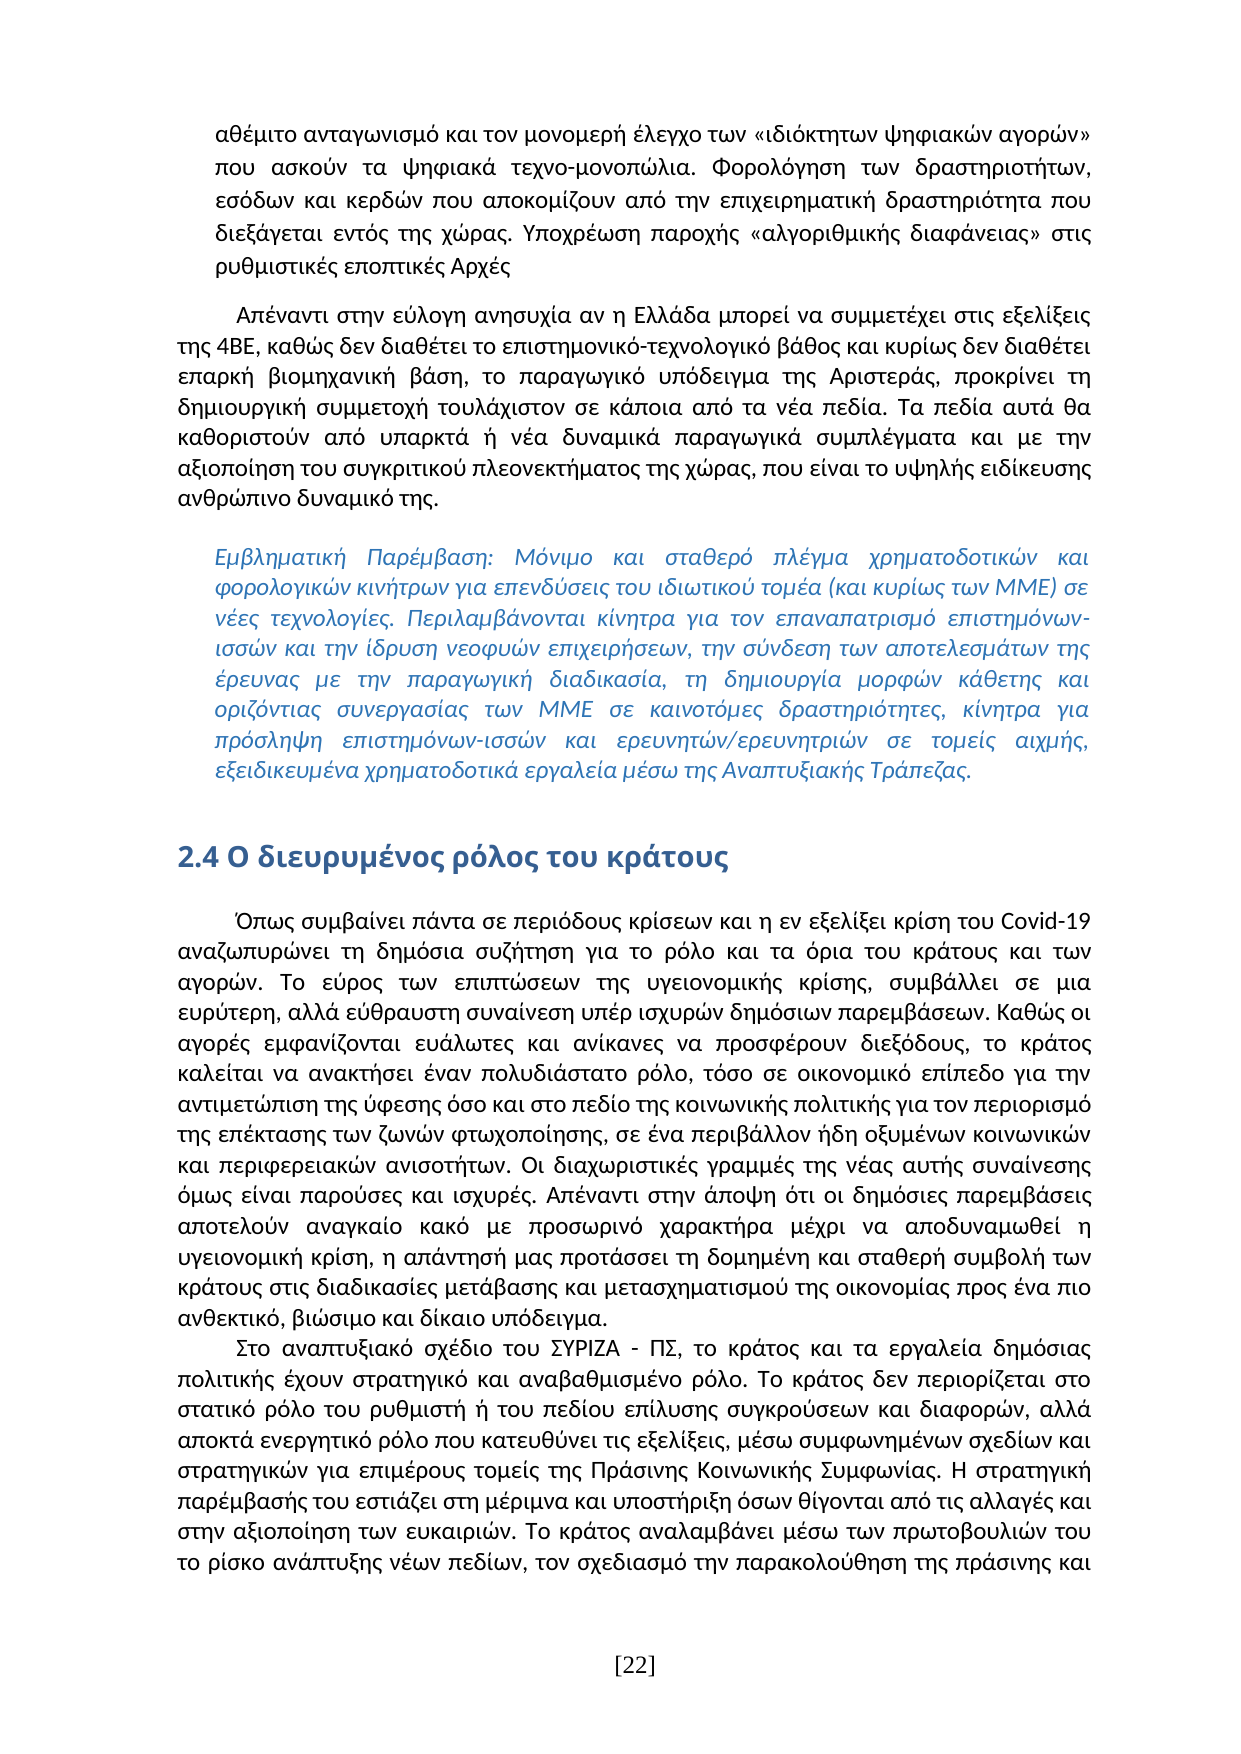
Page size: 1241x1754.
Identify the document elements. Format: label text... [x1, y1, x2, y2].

text Εμβληματική Παρέμβαση: Μόνιμο και σταθερό πλέγμα χρηματοδοτικών και φορολογικών κινήτρων για επενδύσεις του ιδιωτικού τομέα (και κυρίως των ΜΜΕ) σε νέες τεχνολογίες. Περιλαμβάνονται κίνητρα για τον επαναπατρισμό επιστημόνων-ισσών και την ίδρυση νεοφυών επιχειρήσεων, την σύνδεση των αποτελεσμάτων της έρευνας με την παραγωγική διαδικασία, τη δημιουργία μορφών κάθετης και οριζόντιας συνεργασίας των ΜΜΕ σε καινοτόμες δραστηριότητες, κίνητρα για πρόσληψη επιστημόνων-ισσών και ερευνητών/ερευνητριών σε τομείς αιχμής, εξειδικευμένα χρηματοδοτικά εργαλεία μέσω της Αναπτυξιακής Τράπεζας. [214, 541, 1093, 785]
subtitle 2.4 Ο διευρυμένος ρόλος του κράτους [177, 837, 1093, 876]
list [177, 118, 1093, 280]
text Όπως συμβαίνει πάντα σε περιόδους κρίσεων και η εν εξελίξει κρίση του Covid-19 αναζωπυρώνει τη δημόσια συζήτηση για το ρόλο και τα όρια του κράτους και των αγορών. Το εύρος των επιπτώσεων της υγειονομικής κρίσης, συμβάλλει σε μια ευρύτερη, αλλά εύθραυστη συναίνεση υπέρ ισχυρών δημόσιων παρεμβάσεων. Καθώς οι αγορές εμφανίζονται ευάλωτες και ανίκανες να προσφέρουν διεξόδους, το κράτος καλείται να ανακτήσει έναν πολυδιάστατο ρόλο, τόσο σε οικονομικό επίπεδο για την αντιμετώπιση της ύφεσης όσο και στο πεδίο της κοινωνικής πολιτικής για τον περιορισμό της επέκτασης των ζωνών φτωχοποίησης, σε ένα περιβάλλον ήδη οξυμένων κοινωνικών και περιφερειακών ανισοτήτων. Οι διαχωριστικές γραμμές της νέας αυτής συναίνεσης όμως είναι παρούσες και ισχυρές. Απέναντι στην άποψη ότι οι δημόσιες παρεμβάσεις αποτελούν αναγκαίο κακό με προσωρινό χαρακτήρα μέχρι να αποδυναμωθεί η υγειονομική κρίση, η απάντησή μας προτάσσει τη δομημένη και σταθερή συμβολή των κράτους στις διαδικασίες μετάβασης και μετασχηματισμού της οικονομίας προς ένα πιο ανθεκτικό, βιώσιμο και δίκαιο υπόδειγμα. [177, 905, 1093, 1332]
text Απέναντι στην εύλογη ανησυχία αν η Ελλάδα μπορεί να συμμετέχει στις εξελίξεις της 4ΒΕ, καθώς δεν διαθέτει το επιστημονικό-τεχνολογικό βάθος και κυρίως δεν διαθέτει επαρκή βιομηχανική βάση, το παραγωγικό υπόδειγμα της Αριστεράς, προκρίνει τη δημιουργική συμμετοχή τουλάχιστον σε κάποια από τα νέα πεδία. Τα πεδία αυτά θα καθοριστούν από υπαρκτά ή νέα δυναμικά παραγωγικά συμπλέγματα και με την αξιοποίηση του συγκριτικού πλεονεκτήματος της χώρας, που είναι το υψηλής ειδίκευσης ανθρώπινο δυναμικό της. [177, 299, 1093, 513]
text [177, 1332, 1093, 1576]
